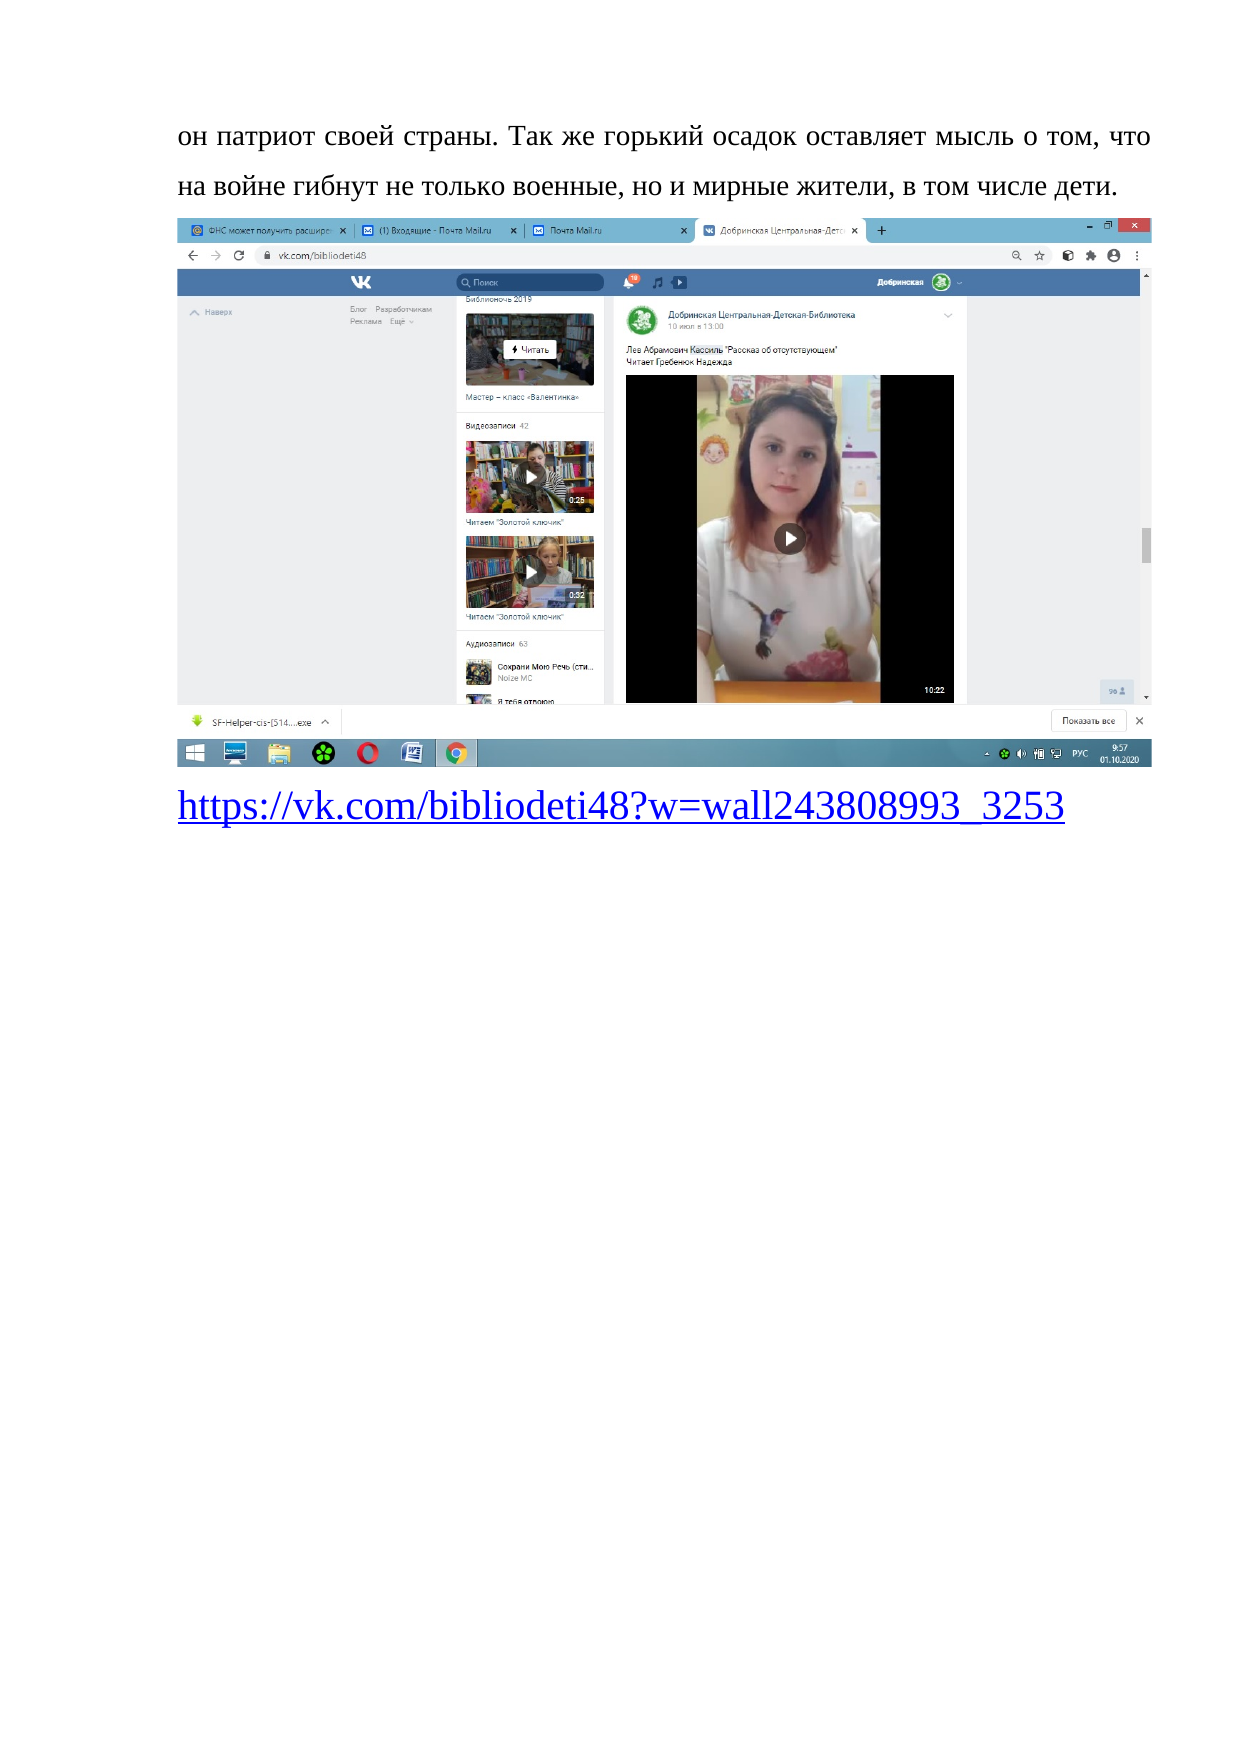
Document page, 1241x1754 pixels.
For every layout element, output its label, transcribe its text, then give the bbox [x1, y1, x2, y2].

picture [177, 118, 1152, 666]
text https://vk.com/bibliodeti48?w=wall243808993_3253 [177, 680, 1152, 728]
